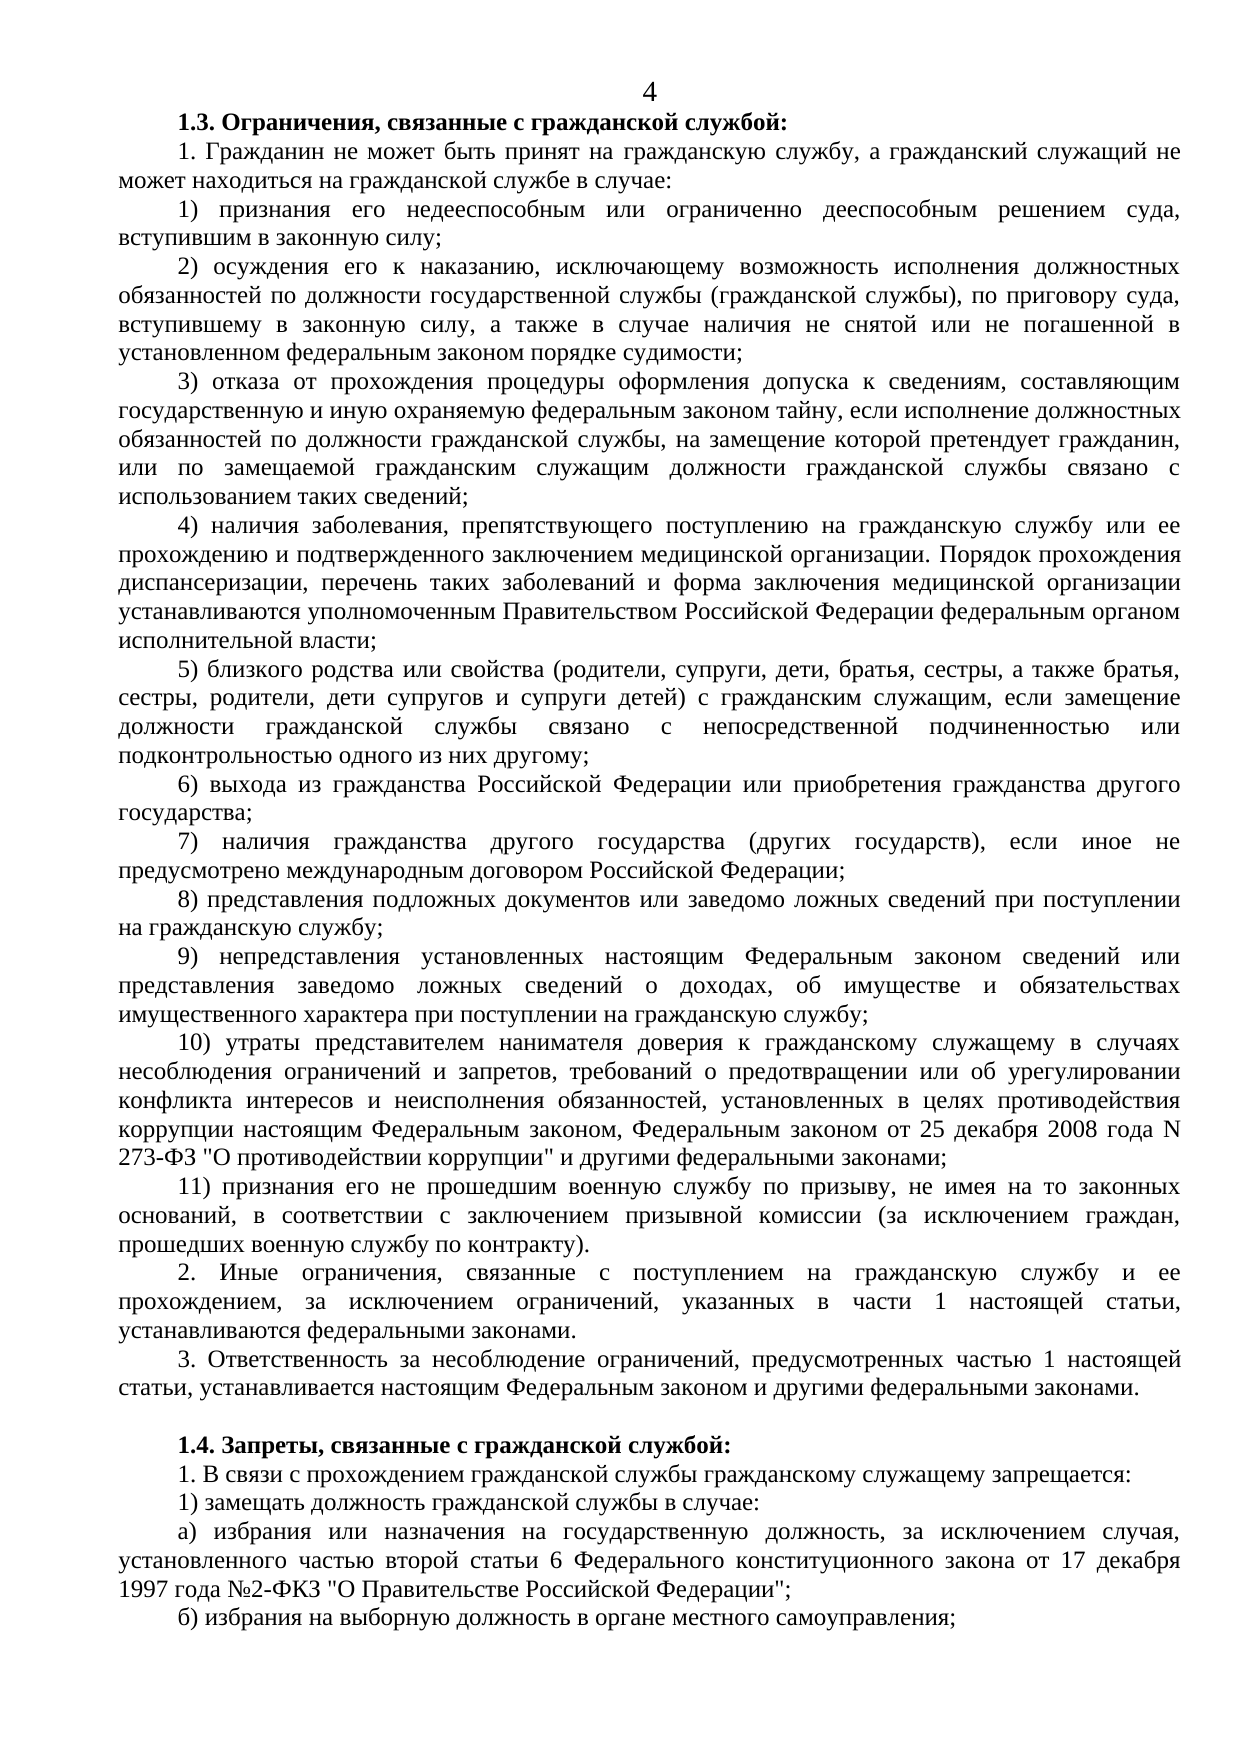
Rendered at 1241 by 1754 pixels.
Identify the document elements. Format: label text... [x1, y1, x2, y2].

text б) избрания на выборную должность в органе местного самоуправления; [118, 1602, 1181, 1631]
text 1.3. Ограничения, связанные с гражданской службой: [118, 107, 1181, 136]
text 1. Гражданин не может быть принят на гражданскую службу, а гражданский служащий не может находиться на гражданской службе в случае: [118, 136, 1181, 194]
text 11) признания его не прошедшим военную службу по призыву, не имея на то законных оснований, в соответствии с заключением призывной комиссии (за исключением граждан, прошедших военную службу по контракту). [118, 1171, 1181, 1257]
text 2) осуждения его к наказанию, исключающему возможность исполнения должностных обязанностей по должности государственной службы (гражданской службы), по приговору суда, вступившему в законную силу, а также в случае наличия не снятой или не погашенной в установленном федеральным законом порядке судимости; [118, 251, 1181, 366]
text 9) непредставления установленных настоящим Федеральным законом сведений или представления заведомо ложных сведений о доходах, об имуществе и обязательствах имущественного характера при поступлении на гражданскую службу; [118, 941, 1181, 1027]
text 1. В связи с прохождением гражданской службы гражданскому служащему запрещается: [118, 1459, 1181, 1487]
text 3) отказа от прохождения процедуры оформления допуска к сведениям, составляющим государственную и иную охраняемую федеральным законом тайну, если исполнение должностных обязанностей по должности гражданской службы, на замещение которой претендует гражданин, или по замещаемой гражданским служащим должности гражданской службы связано с использованием таких сведений; [118, 366, 1181, 510]
text 1) признания его недееспособным или ограниченно дееспособным решением суда, вступившим в законную силу; [118, 194, 1181, 251]
text а) избрания или назначения на государственную должность, за исключением случая, установленного частью второй статьи 6 Федерального конституционного закона от 17 декабря 1997 года №2-ФКЗ "О Правительстве Российской Федерации"; [118, 1516, 1181, 1602]
text 8) представления подложных документов или заведомо ложных сведений при поступлении на гражданскую службу; [118, 884, 1181, 941]
text 10) утраты представителем нанимателя доверия к гражданскому служащему в случаях несоблюдения ограничений и запретов, требований о предотвращении или об урегулировании конфликта интересов и неисполнения обязанностей, установленных в целях противодействия коррупции настоящим Федеральным законом, Федеральным законом от 25 декабря 2008 года N 273-ФЗ "О противодействии коррупции" и другими федеральными законами; [118, 1027, 1181, 1171]
text 1) замещать должность гражданской службы в случае: [118, 1487, 1181, 1516]
text 5) близкого родства или свойства (родители, супруги, дети, братья, сестры, а также братья, сестры, родители, дети супругов и супруги детей) с гражданским служащим, если замещение должности гражданской службы связано с непосредственной подчиненностью или подконтрольностью одного из них другому; [118, 654, 1181, 769]
text 2. Иные ограничения, связанные с поступлением на гражданскую службу и ее прохождением, за исключением ограничений, указанных в части 1 настоящей статьи, устанавливаются федеральными законами. [118, 1257, 1181, 1344]
text 7) наличия гражданства другого государства (других государств), если иное не предусмотрено международным договором Российской Федерации; [118, 826, 1181, 884]
text 3. Ответственность за несоблюдение ограничений, предусмотренных частью 1 настоящей статьи, устанавливается настоящим Федеральным законом и другими федеральными законами. [118, 1344, 1181, 1401]
text 1.4. Запреты, связанные с гражданской службой: [118, 1430, 1181, 1459]
text 4) наличия заболевания, препятствующего поступлению на гражданскую службу или ее прохождению и подтвержденного заключением медицинской организации. Порядок прохождения диспансеризации, перечень таких заболеваний и форма заключения медицинской организации устанавливаются уполномоченным Правительством Российской Федерации федеральным органом исполнительной власти; [118, 510, 1181, 654]
text 6) выхода из гражданства Российской Федерации или приобретения гражданства другого государства; [118, 769, 1181, 826]
